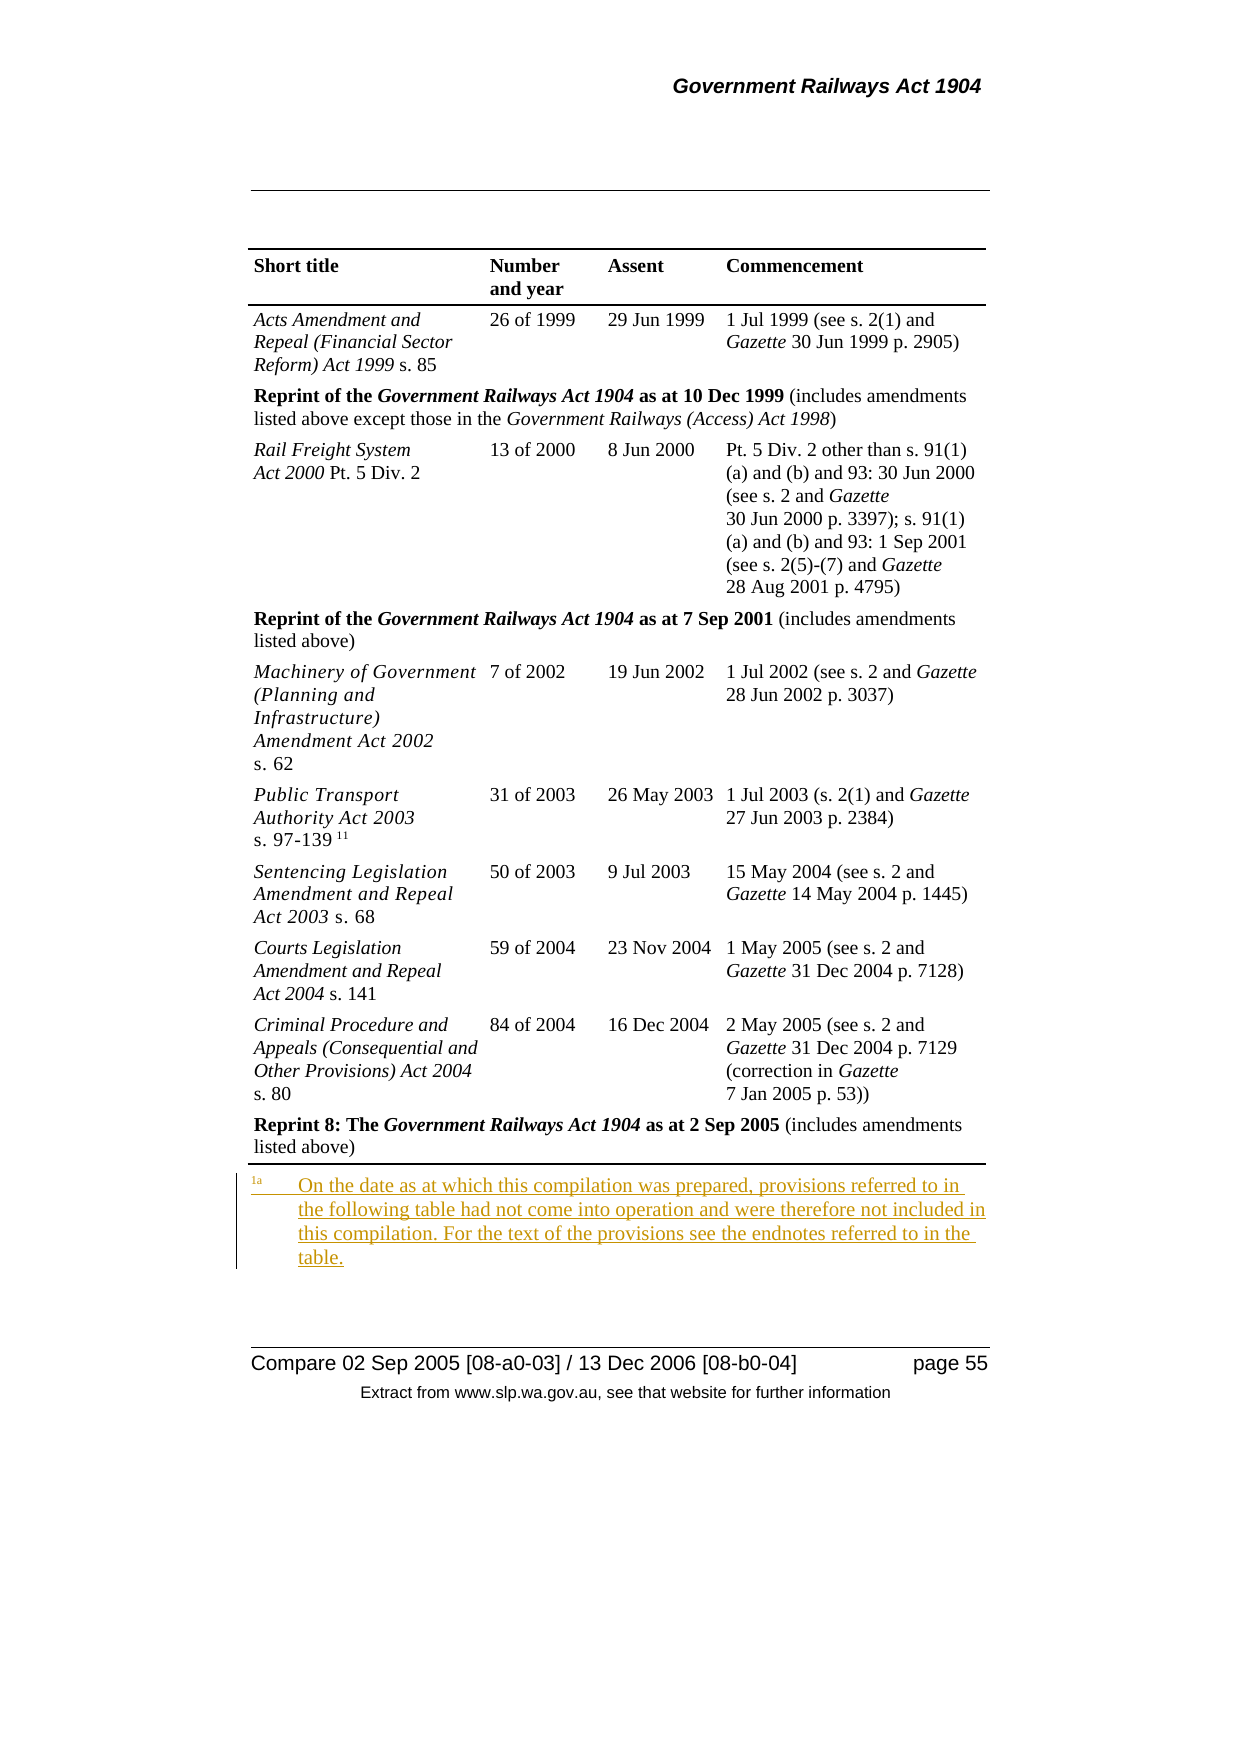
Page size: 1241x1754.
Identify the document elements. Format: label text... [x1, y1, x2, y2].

table_cell Sentencing Legislation Amendment and Repeal Act 2003 s. 68 [248, 855, 484, 932]
table_cell Machinery of Government (Planning and Infrastructure) Amendment Act 2002 s. 62 [248, 656, 484, 779]
table_header Assent [602, 250, 720, 303]
table_cell 59 of 2004 [484, 932, 602, 1009]
table_cell 23 Nov 2004 [602, 932, 720, 1009]
table_cell Courts Legislation Amendment and Repeal Act 2004 s. 141 [248, 932, 484, 1009]
table_cell Acts Amendment and Repeal (Financial Sector Reform) Act 1999 s. 85 [248, 306, 484, 380]
table_cell Criminal Procedure and Appeals (Consequential and Other Provisions) Act 2004 s. 80 [248, 1009, 484, 1108]
table_cell 1 Jul 1999 (see s. 2(1) and Gazette 30 Jun 1999 p. 2905) [720, 306, 986, 380]
table_cell 84 of 2004 [484, 1009, 602, 1108]
table_cell Rail Freight System Act 2000 Pt. 5 Div. 2 [248, 434, 484, 602]
table_cell 16 Dec 2004 [602, 1009, 720, 1108]
table_cell Reprint of the Government Railways Act 1904 as at 10 Dec 1999 (includes amendments listed above except those in the Government Railways (Access) Act 1998) [248, 380, 986, 434]
table_cell Reprint of the Government Railways Act 1904 as at 7 Sep 2001 (includes amendments listed above) [248, 602, 986, 656]
table_cell 1 May 2005 (see s. 2 and Gazette 31 Dec 2004 p. 7128) [720, 932, 986, 1009]
table_cell 26 of 1999 [484, 306, 602, 380]
table_cell 9 Jul 2003 [602, 855, 720, 932]
table_cell 8 Jun 2000 [602, 434, 720, 602]
table_header Short title [248, 250, 484, 303]
table_cell 7 of 2002 [484, 656, 602, 779]
table_cell 1 Jul 2002 (see s. 2 and Gazette 28 Jun 2002 p. 3037) [720, 656, 986, 779]
table_header Number and year [484, 250, 602, 303]
table_cell 50 of 2003 [484, 855, 602, 932]
table_cell 26 May 2003 [602, 779, 720, 855]
table_cell 15 May 2004 (see s. 2 and Gazette 14 May 2004 p. 1445) [720, 855, 986, 932]
table_cell 2 May 2005 (see s. 2 and Gazette 31 Dec 2004 p. 7129 (correction in Gazette 7 Jan 2005 p. 53)) [720, 1009, 986, 1108]
table_cell 13 of 2000 [484, 434, 602, 602]
table_cell Pt. 5 Div. 2 other than s. 91(1)(a) and (b) and 93: 30 Jun 2000 (see s. 2 and Gazette 30 Jun 2000 p. 3397); s. 91(1)(a) and (b) and 93: 1 Sep 2001 (see s. 2(5)-(7) and Gazette 28 Aug 2001 p. 4795) [720, 434, 986, 602]
table_cell Reprint 8: The Government Railways Act 1904 as at 2 Sep 2005 (includes amendments listed above) [248, 1109, 986, 1162]
table_cell 31 of 2003 [484, 779, 602, 855]
table_cell 19 Jun 2002 [602, 656, 720, 779]
table_cell 29 Jun 1999 [602, 306, 720, 380]
table_cell 1 Jul 2003 (s. 2(1) and Gazette 27 Jun 2003 p. 2384) [720, 779, 986, 855]
table_header Commencement [720, 250, 986, 303]
table_cell Public Transport Authority Act 2003 s. 97-139 11 [248, 779, 484, 855]
